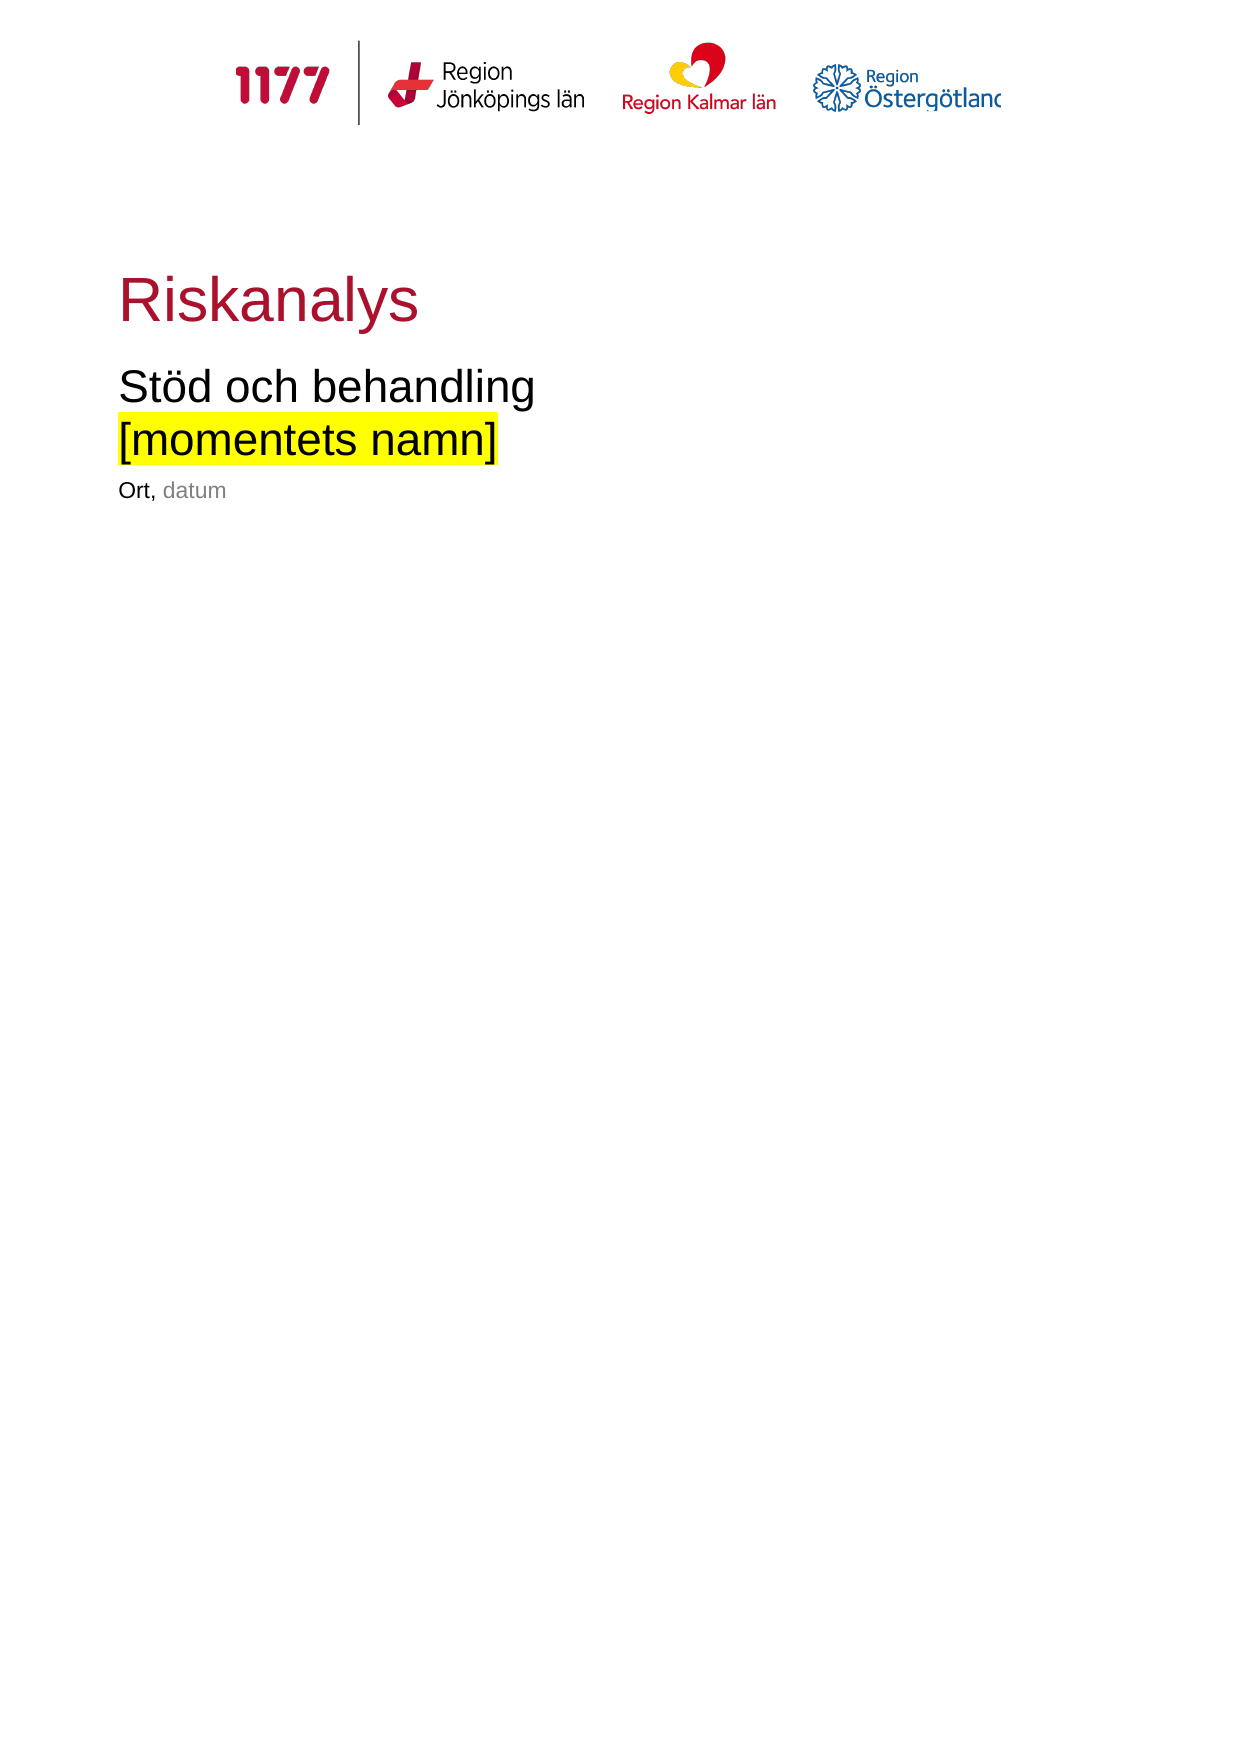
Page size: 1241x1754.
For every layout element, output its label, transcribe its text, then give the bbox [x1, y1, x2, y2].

picture [235, 40, 1001, 125]
text Riskanalys [118, 262, 1034, 334]
text , [118, 477, 1034, 504]
text Stöd och behandling [momentets namn] [118, 359, 1034, 465]
